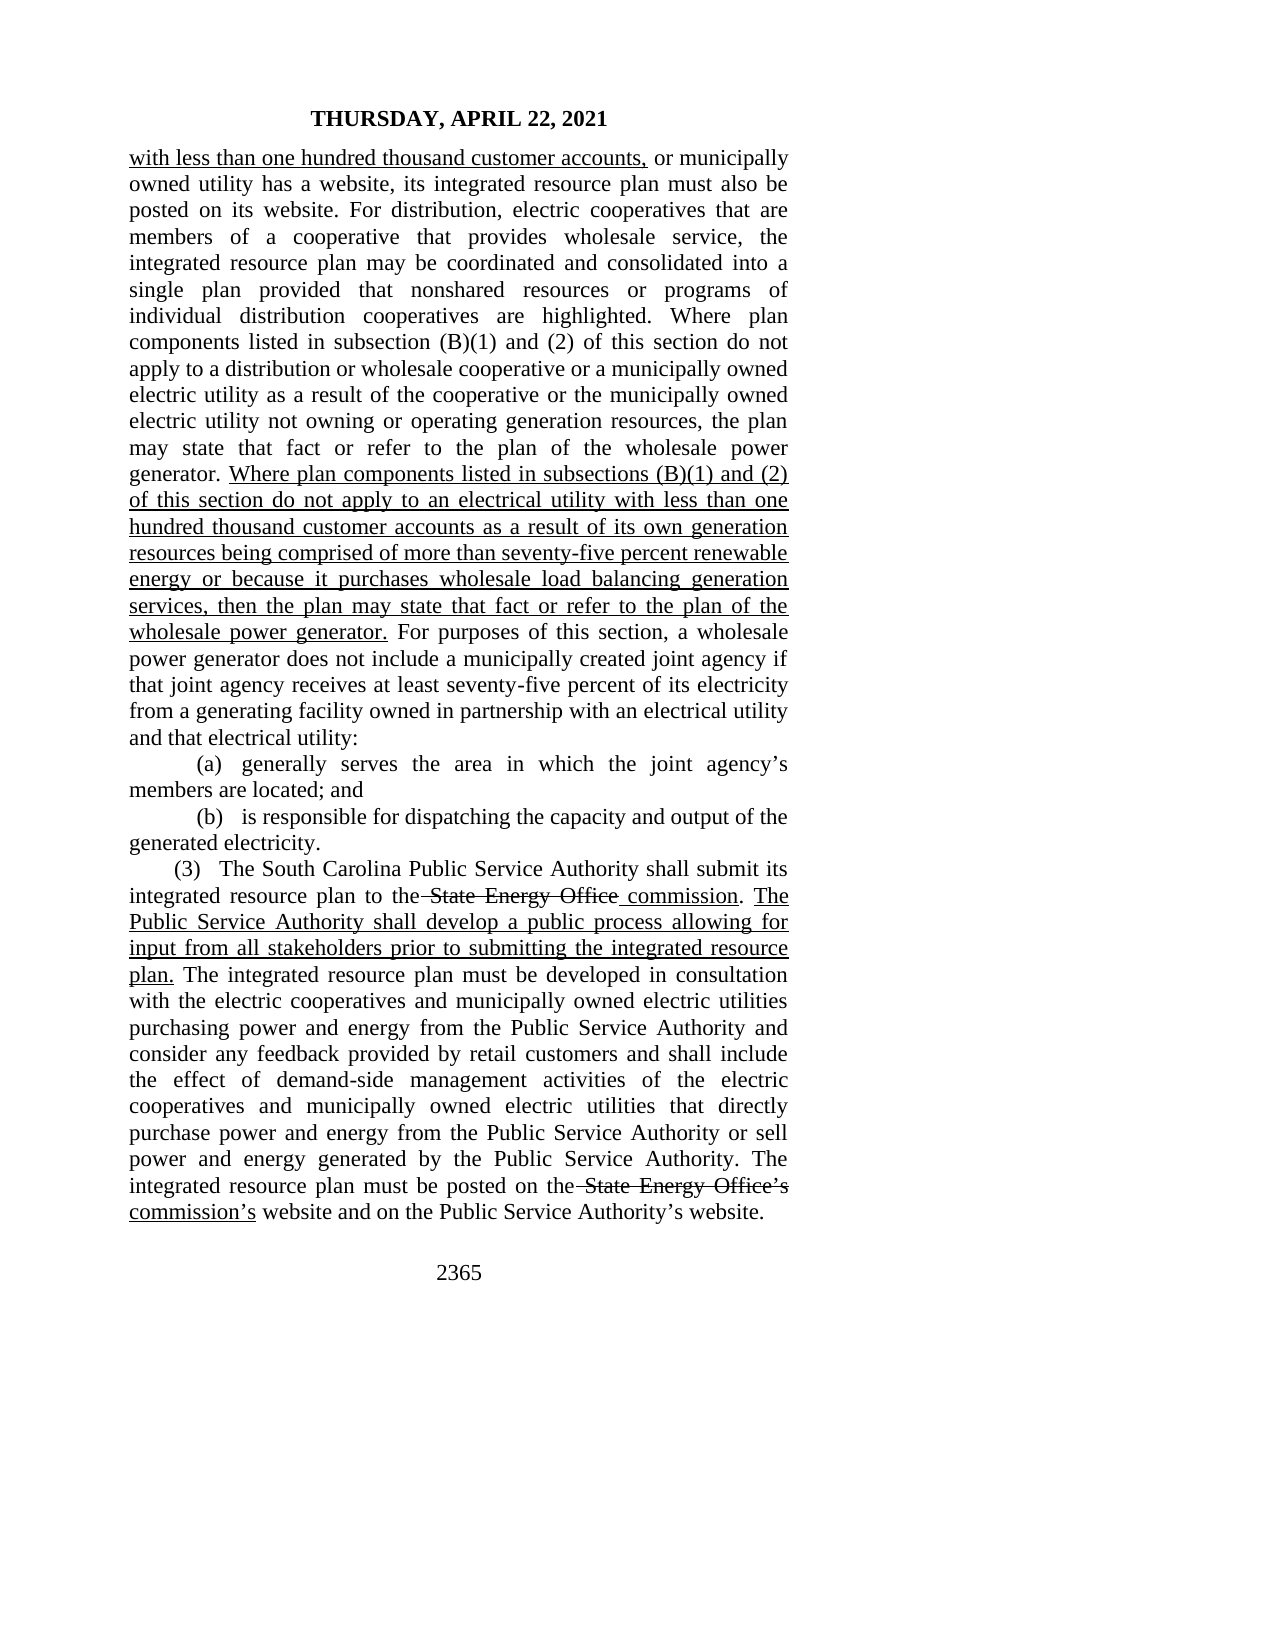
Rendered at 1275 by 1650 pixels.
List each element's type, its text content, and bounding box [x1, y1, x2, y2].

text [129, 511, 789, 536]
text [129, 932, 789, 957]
text (3) The South Carolina Public Service Authority shall submit its integrated resource plan to the State Energy Office commission. The Public Service Authority shall develop a public process allowing for input from all stakeholders prior to submitting the integrated resource plan. The integrated resource plan must be developed in consultation with the electric cooperatives and municipally owned electric utilities purchasing power and energy from the Public Service Authority and consider any feedback provided by retail customers and shall include the effect of demand-side management activities of the electric cooperatives and municipally owned electric utilities that directly purchase power and energy from the Public Service Authority or sell power and energy generated by the Public Service Authority. The integrated resource plan must be posted on the State Energy Office’s commission’s website and on the Public Service Authority’s website. [129, 959, 789, 1224]
text (b) is responsible for dispatching the capacity and output of the generated electricity. [129, 803, 789, 855]
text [129, 144, 789, 509]
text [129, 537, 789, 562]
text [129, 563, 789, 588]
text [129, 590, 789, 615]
text (a) generally serves the area in which the joint agency’s members are located; and [129, 750, 789, 803]
